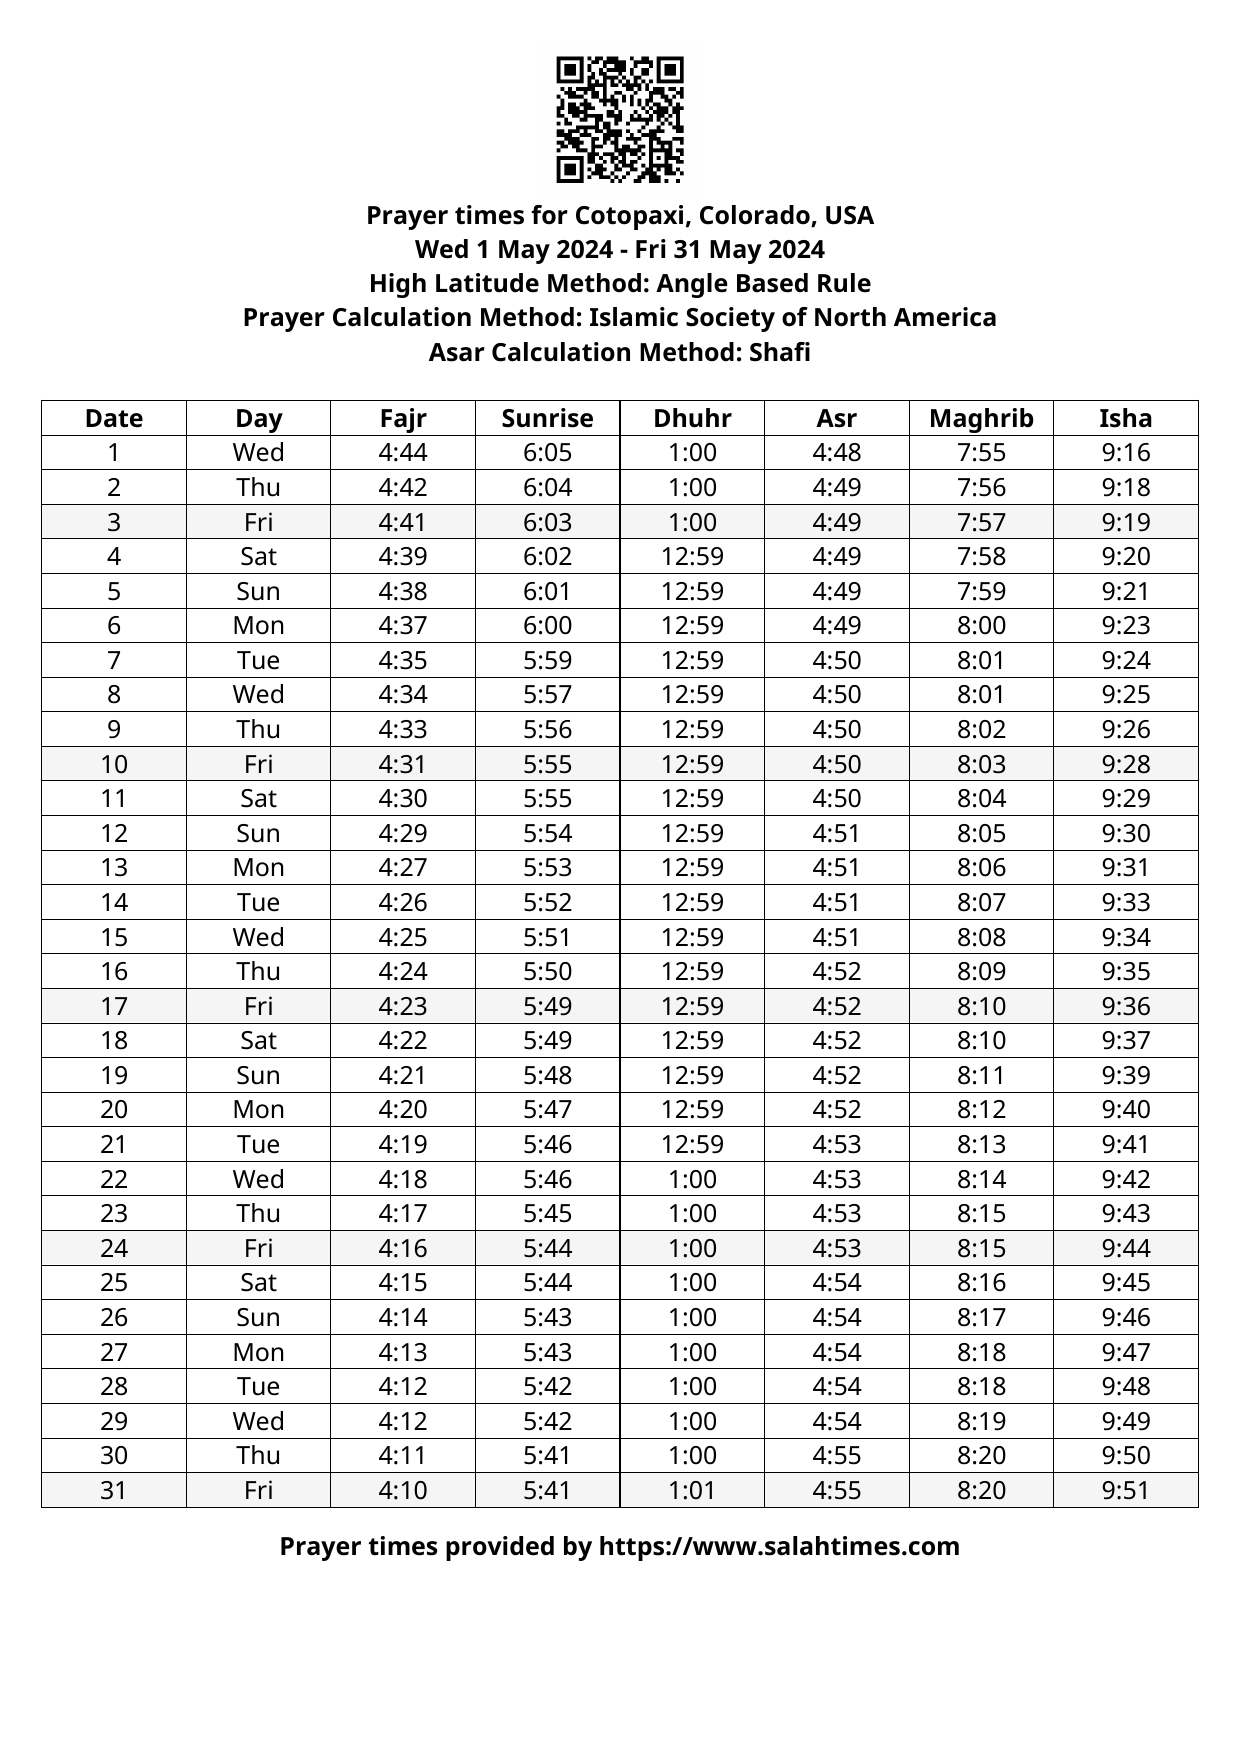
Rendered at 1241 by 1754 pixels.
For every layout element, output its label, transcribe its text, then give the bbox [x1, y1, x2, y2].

table_cell 4:52 [765, 1093, 909, 1126]
table_cell 9:16 [1054, 436, 1198, 469]
table_cell 4:49 [765, 574, 909, 607]
table_cell 5:48 [476, 1058, 619, 1092]
table_cell 25 [42, 1266, 186, 1299]
table_cell 11 [42, 781, 186, 815]
table_cell Fri [187, 505, 330, 538]
table_cell 4:27 [331, 851, 475, 884]
table_cell 23 [42, 1196, 186, 1230]
table_cell 1:00 [621, 1196, 764, 1230]
table_cell 1:00 [621, 1300, 764, 1334]
table_cell 7:57 [910, 505, 1053, 538]
table_cell 12:59 [621, 712, 764, 746]
table_cell 5:51 [476, 920, 619, 953]
table_cell 4:26 [331, 885, 475, 919]
table_cell 12:59 [621, 1024, 764, 1057]
table_cell 8:05 [910, 816, 1053, 849]
table_cell 12:59 [621, 643, 764, 677]
table_cell 9:31 [1054, 851, 1198, 884]
table_cell Sun [187, 816, 330, 849]
table_cell 5:46 [476, 1162, 619, 1195]
table_cell 4:49 [765, 539, 909, 573]
table_cell 4:22 [331, 1024, 475, 1057]
table_cell 4:29 [331, 816, 475, 849]
table_cell 4:51 [765, 816, 909, 849]
text Prayer times for Cotopaxi, Colorado, USA [42, 198, 1198, 232]
table_cell 4:53 [765, 1231, 909, 1264]
table_cell 13 [42, 851, 186, 884]
table_cell 1:00 [621, 505, 764, 538]
table_cell Sun [187, 1058, 330, 1092]
table_header Asr [765, 401, 909, 434]
table_cell 12:59 [621, 781, 764, 815]
text High Latitude Method: Angle Based Rule [42, 266, 1198, 300]
table_cell 12:59 [621, 1127, 764, 1161]
table_cell 4:37 [331, 609, 475, 642]
table_cell 12:59 [621, 609, 764, 642]
table_cell Sat [187, 1266, 330, 1299]
table_cell 9:49 [1054, 1404, 1198, 1437]
table_cell 4:41 [331, 505, 475, 538]
table_cell 15 [42, 920, 186, 953]
table_cell 4:17 [331, 1196, 475, 1230]
table_cell 4:54 [765, 1266, 909, 1299]
table_cell 9:46 [1054, 1300, 1198, 1334]
table_cell 4:53 [765, 1162, 909, 1195]
table_cell 12:59 [621, 678, 764, 711]
table_cell 4:33 [331, 712, 475, 746]
table_cell 9:45 [1054, 1266, 1198, 1299]
table_cell 4:50 [765, 678, 909, 711]
table_cell 8:01 [910, 678, 1053, 711]
table_cell Wed [187, 1404, 330, 1437]
table_cell 4:54 [765, 1300, 909, 1334]
table_cell 5:50 [476, 954, 619, 988]
table_cell 4:50 [765, 747, 909, 780]
table_cell 1:00 [621, 1439, 764, 1472]
table_cell 9:47 [1054, 1335, 1198, 1368]
table_cell Wed [187, 678, 330, 711]
table_cell 8:08 [910, 920, 1053, 953]
table_cell 12:59 [621, 539, 764, 573]
table_cell Sat [187, 1024, 330, 1057]
table_cell 1:00 [621, 1369, 764, 1403]
table_cell 4:34 [331, 678, 475, 711]
table_cell 20 [42, 1093, 186, 1126]
table_cell 9:40 [1054, 1093, 1198, 1126]
table_cell 5:45 [476, 1196, 619, 1230]
table_cell Fri [187, 989, 330, 1022]
text Prayer times provided by https://www.salahtimes.com [42, 1528, 1198, 1563]
table_cell 5:54 [476, 816, 619, 849]
table_cell 9:37 [1054, 1024, 1198, 1057]
table_cell 8:16 [910, 1266, 1053, 1299]
text Wed 1 May 2024 - Fri 31 May 2024 [42, 232, 1198, 266]
table_cell 4:52 [765, 1024, 909, 1057]
table_cell 5:57 [476, 678, 619, 711]
table_cell 8:03 [910, 747, 1053, 780]
table_cell 9:18 [1054, 470, 1198, 504]
table_cell 6:00 [476, 609, 619, 642]
table_cell 4:52 [765, 989, 909, 1022]
table_cell 8:01 [910, 643, 1053, 677]
table_cell Mon [187, 1335, 330, 1368]
table_cell 4:13 [331, 1335, 475, 1368]
table_cell 4:12 [331, 1369, 475, 1403]
table_cell 6 [42, 609, 186, 642]
table_cell 4:21 [331, 1058, 475, 1092]
table_cell 8:11 [910, 1058, 1053, 1092]
table_cell 12:59 [621, 747, 764, 780]
table_cell 4:35 [331, 643, 475, 677]
table_cell Mon [187, 851, 330, 884]
table_cell 4:50 [765, 781, 909, 815]
table_cell 4:42 [331, 470, 475, 504]
table_cell 1:00 [621, 1231, 764, 1264]
table_cell 4:38 [331, 574, 475, 607]
table_cell 2 [42, 470, 186, 504]
table_cell 8:02 [910, 712, 1053, 746]
table_cell 8:18 [910, 1369, 1053, 1403]
table_cell 31 [42, 1473, 186, 1507]
table_header Date [42, 401, 186, 434]
table_cell 1:01 [621, 1473, 764, 1507]
table_cell 4:19 [331, 1127, 475, 1161]
table_cell 9:26 [1054, 712, 1198, 746]
table_cell 12:59 [621, 920, 764, 953]
table_cell 4:20 [331, 1093, 475, 1126]
table_cell 3 [42, 505, 186, 538]
table_cell 4:15 [331, 1266, 475, 1299]
table_cell 4:25 [331, 920, 475, 953]
table_cell Thu [187, 712, 330, 746]
table_cell 4:16 [331, 1231, 475, 1264]
table_cell 7:59 [910, 574, 1053, 607]
table_cell 9:25 [1054, 678, 1198, 711]
table_cell 10 [42, 747, 186, 780]
table_cell 17 [42, 989, 186, 1022]
table_cell 8:15 [910, 1196, 1053, 1230]
table_cell Tue [187, 885, 330, 919]
table_cell 9:23 [1054, 609, 1198, 642]
table_cell 4:54 [765, 1335, 909, 1368]
table_cell 30 [42, 1439, 186, 1472]
table_cell 4:52 [765, 954, 909, 988]
table_cell 8:14 [910, 1162, 1053, 1195]
table_cell 5:49 [476, 1024, 619, 1057]
table_cell 5:59 [476, 643, 619, 677]
table_cell 22 [42, 1162, 186, 1195]
table_cell 8:07 [910, 885, 1053, 919]
table_cell 6:04 [476, 470, 619, 504]
table_cell Fri [187, 747, 330, 780]
table_cell Tue [187, 643, 330, 677]
table_cell 1:00 [621, 1266, 764, 1299]
table_cell 12 [42, 816, 186, 849]
table_cell 5:44 [476, 1266, 619, 1299]
table_cell Thu [187, 1439, 330, 1472]
table_cell 9:35 [1054, 954, 1198, 988]
table_cell Thu [187, 470, 330, 504]
table_cell 9:20 [1054, 539, 1198, 573]
table_cell 5:41 [476, 1473, 619, 1507]
table_cell 21 [42, 1127, 186, 1161]
table_cell 18 [42, 1024, 186, 1057]
table_cell 8:00 [910, 609, 1053, 642]
table_cell 8:18 [910, 1335, 1053, 1368]
table_cell 4:31 [331, 747, 475, 780]
table_cell 8:10 [910, 1024, 1053, 1057]
table_cell Fri [187, 1473, 330, 1507]
table_cell 9 [42, 712, 186, 746]
table_cell 4:12 [331, 1404, 475, 1437]
table_cell 1:00 [621, 1404, 764, 1437]
table_cell Wed [187, 920, 330, 953]
table_cell 4:24 [331, 954, 475, 988]
table_cell 4:50 [765, 643, 909, 677]
table_cell 9:42 [1054, 1162, 1198, 1195]
table_cell 4:18 [331, 1162, 475, 1195]
table_cell 4:49 [765, 505, 909, 538]
text Prayer Calculation Method: Islamic Society of North America [42, 300, 1198, 334]
table_header Fajr [331, 401, 475, 434]
table_cell 8:10 [910, 989, 1053, 1022]
table_cell 27 [42, 1335, 186, 1368]
table_cell 4:49 [765, 470, 909, 504]
table_cell 8:13 [910, 1127, 1053, 1161]
table_cell 12:59 [621, 1093, 764, 1126]
table_cell 9:24 [1054, 643, 1198, 677]
table_header Day [187, 401, 330, 434]
text Asar Calculation Method: Shafi [42, 334, 1198, 368]
table_cell 4:51 [765, 851, 909, 884]
table_cell 24 [42, 1231, 186, 1264]
table_cell Mon [187, 609, 330, 642]
table_cell 1:00 [621, 1335, 764, 1368]
table_cell 4 [42, 539, 186, 573]
table_header Sunrise [476, 401, 619, 434]
table_cell 8:17 [910, 1300, 1053, 1334]
table_cell 6:03 [476, 505, 619, 538]
table_cell 4:11 [331, 1439, 475, 1472]
table_cell 5:41 [476, 1439, 619, 1472]
table_cell Thu [187, 1196, 330, 1230]
table_cell 8:20 [910, 1439, 1053, 1472]
table_cell 5:56 [476, 712, 619, 746]
table_cell 5 [42, 574, 186, 607]
table_cell 4:49 [765, 609, 909, 642]
table_cell 8:15 [910, 1231, 1053, 1264]
table_cell 12:59 [621, 989, 764, 1022]
table_cell 4:51 [765, 920, 909, 953]
table_cell 5:46 [476, 1127, 619, 1161]
table_cell 9:33 [1054, 885, 1198, 919]
table_cell 12:59 [621, 851, 764, 884]
table_cell 14 [42, 885, 186, 919]
table_cell 19 [42, 1058, 186, 1092]
table_cell 5:55 [476, 781, 619, 815]
table_cell Tue [187, 1369, 330, 1403]
table_cell 4:52 [765, 1058, 909, 1092]
table_cell 4:53 [765, 1196, 909, 1230]
table_cell 9:44 [1054, 1231, 1198, 1264]
table_cell Sun [187, 574, 330, 607]
table_header Maghrib [910, 401, 1053, 434]
table_cell Sun [187, 1300, 330, 1334]
table_cell 6:01 [476, 574, 619, 607]
table_header Dhuhr [621, 401, 764, 434]
table_cell 4:54 [765, 1369, 909, 1403]
table_cell 7:55 [910, 436, 1053, 469]
table_cell Mon [187, 1093, 330, 1126]
table_cell 8:09 [910, 954, 1053, 988]
table_cell 4:50 [765, 712, 909, 746]
table_cell Sat [187, 781, 330, 815]
table_cell 5:42 [476, 1369, 619, 1403]
table_cell 9:21 [1054, 574, 1198, 607]
table_cell 9:48 [1054, 1369, 1198, 1403]
table_cell 4:30 [331, 781, 475, 815]
table_cell 8:20 [910, 1473, 1053, 1507]
table_cell 4:14 [331, 1300, 475, 1334]
table_cell 8:06 [910, 851, 1053, 884]
table_cell 5:44 [476, 1231, 619, 1264]
table_cell 5:55 [476, 747, 619, 780]
table_cell Wed [187, 1162, 330, 1195]
table_cell 16 [42, 954, 186, 988]
table_cell 9:19 [1054, 505, 1198, 538]
table_cell 6:02 [476, 539, 619, 573]
table_cell 1 [42, 436, 186, 469]
table_cell 29 [42, 1404, 186, 1437]
table_cell 9:39 [1054, 1058, 1198, 1092]
table_cell 5:43 [476, 1300, 619, 1334]
table_cell 4:10 [331, 1473, 475, 1507]
table_cell 4:23 [331, 989, 475, 1022]
picture [542, 41, 699, 198]
table_cell Tue [187, 1127, 330, 1161]
table_cell 5:43 [476, 1335, 619, 1368]
table_cell 7 [42, 643, 186, 677]
table_header Isha [1054, 401, 1198, 434]
table_cell 12:59 [621, 574, 764, 607]
table_cell 4:44 [331, 436, 475, 469]
table_cell 9:28 [1054, 747, 1198, 780]
table_cell 12:59 [621, 816, 764, 849]
table_cell Wed [187, 436, 330, 469]
table_cell 9:51 [1054, 1473, 1198, 1507]
table_cell Fri [187, 1231, 330, 1264]
table_cell 1:00 [621, 1162, 764, 1195]
table_cell 28 [42, 1369, 186, 1403]
table_cell Sat [187, 539, 330, 573]
table_cell 9:41 [1054, 1127, 1198, 1161]
table_cell 9:43 [1054, 1196, 1198, 1230]
table_cell 4:48 [765, 436, 909, 469]
table_cell 8:12 [910, 1093, 1053, 1126]
table_cell 12:59 [621, 954, 764, 988]
table_cell 9:30 [1054, 816, 1198, 849]
table_cell 8:19 [910, 1404, 1053, 1437]
table_cell 5:49 [476, 989, 619, 1022]
table_cell 1:00 [621, 470, 764, 504]
table_cell 9:34 [1054, 920, 1198, 953]
table_cell 5:52 [476, 885, 619, 919]
table_cell 4:55 [765, 1473, 909, 1507]
table_cell 7:58 [910, 539, 1053, 573]
table_cell 12:59 [621, 885, 764, 919]
table_cell 9:29 [1054, 781, 1198, 815]
table_cell 6:05 [476, 436, 619, 469]
table_cell 26 [42, 1300, 186, 1334]
table_cell 9:36 [1054, 989, 1198, 1022]
table_cell 4:53 [765, 1127, 909, 1161]
table_cell 8 [42, 678, 186, 711]
table_cell 1:00 [621, 436, 764, 469]
table_cell 4:54 [765, 1404, 909, 1437]
table_cell 4:55 [765, 1439, 909, 1472]
table_cell 7:56 [910, 470, 1053, 504]
table_cell 4:39 [331, 539, 475, 573]
table_cell 5:53 [476, 851, 619, 884]
table_cell 12:59 [621, 1058, 764, 1092]
table_cell 9:50 [1054, 1439, 1198, 1472]
table_cell 5:47 [476, 1093, 619, 1126]
table_cell 5:42 [476, 1404, 619, 1437]
table_cell Thu [187, 954, 330, 988]
table_cell 8:04 [910, 781, 1053, 815]
table_cell 4:51 [765, 885, 909, 919]
